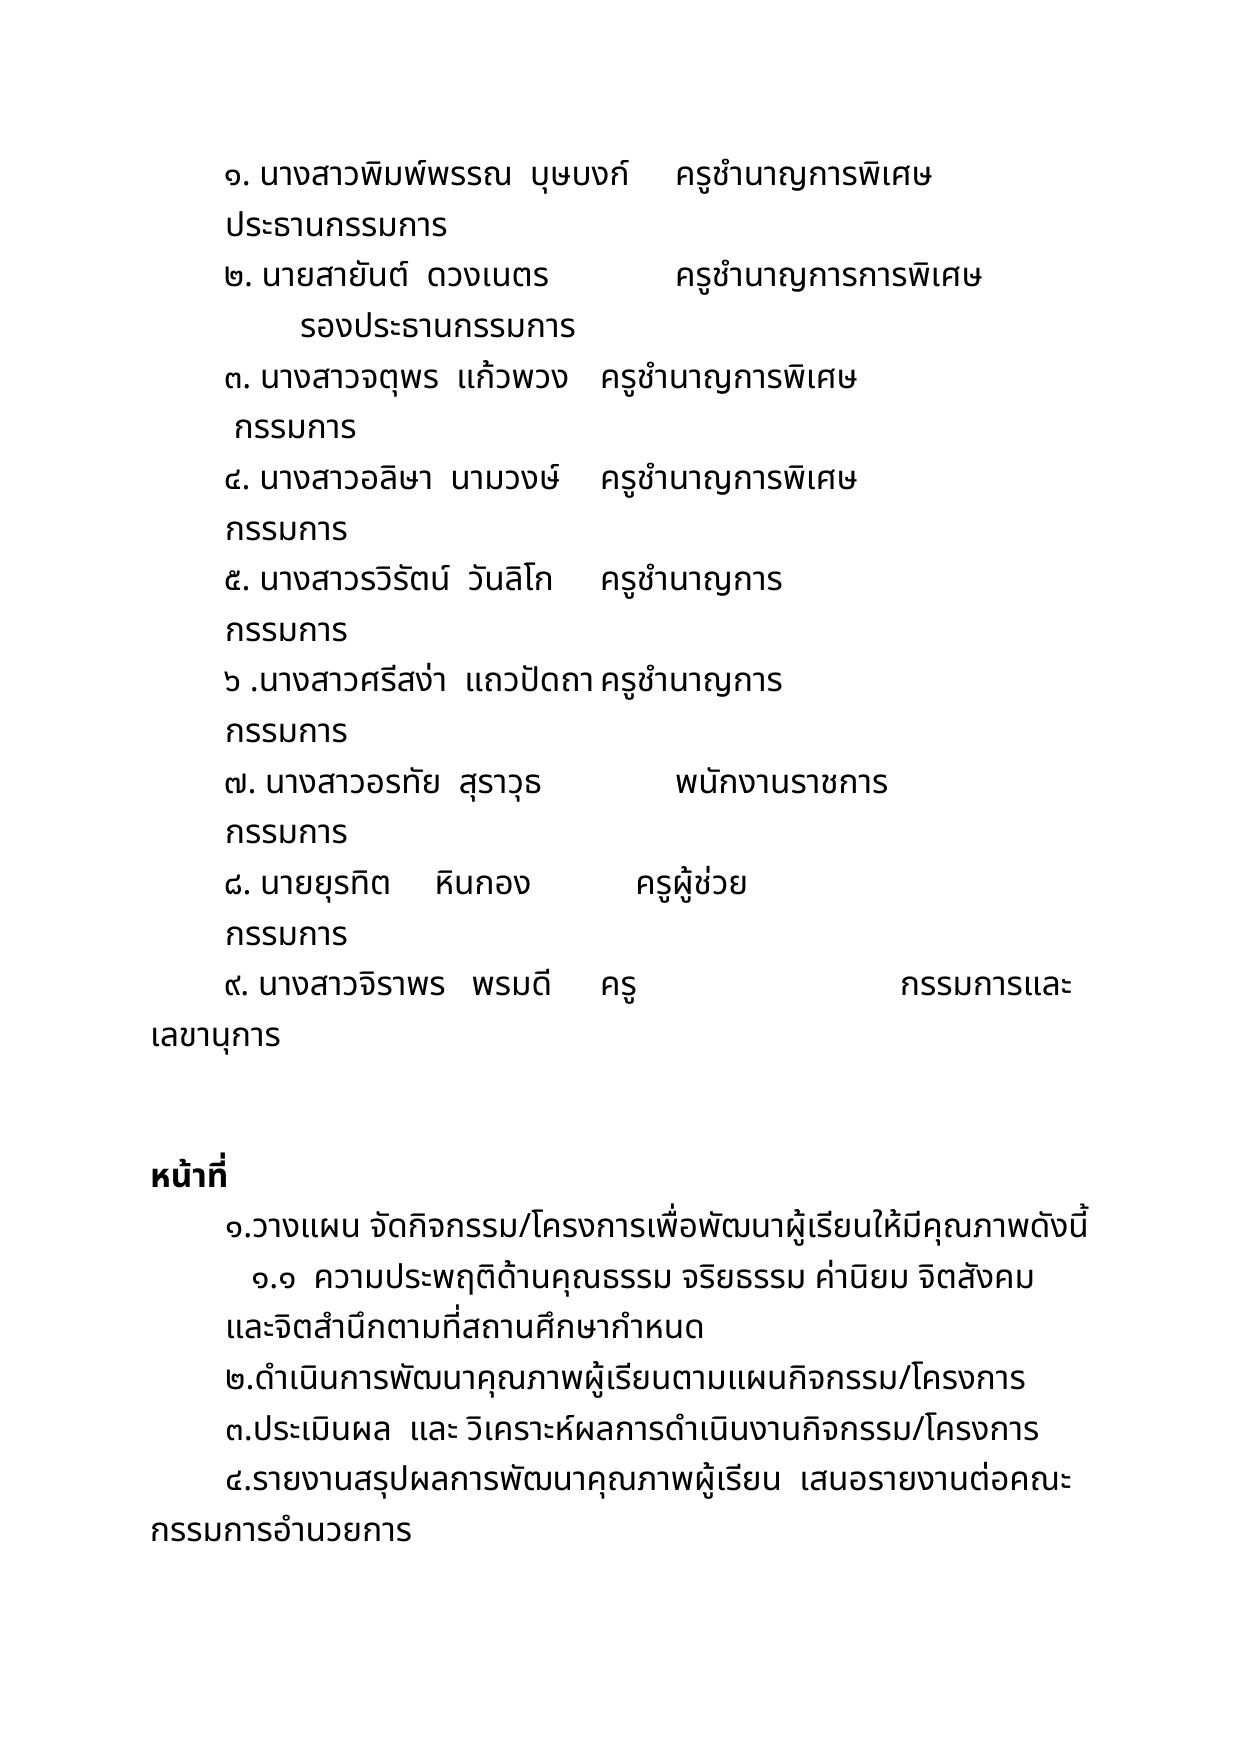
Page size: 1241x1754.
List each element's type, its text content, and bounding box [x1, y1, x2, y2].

text ๘. นายยุรทิต หินกอง ครูผู้ช่วย กรรมการ [150, 859, 1090, 960]
text ๗. นางสาวอรทัย สุราวุธ พนักงานราชการ กรรมการ [150, 757, 1090, 859]
text ๑. นางสาวพิมพ์พรรณ บุษบงก์ ครูชำนาญการพิเศษ ประธานกรรมการ [150, 150, 1090, 251]
text ๓. นางสาวจตุพร แก้วพวง ครูชำนาญการพิเศษ กรรมการ [150, 352, 1090, 454]
text ๙. นางสาวจิราพร พรมดี ครู กรรมการและเลขานุการ [150, 960, 1090, 1061]
text ๒. นายสายันต์ ดวงเนตร ครูชำนาญการการพิเศษ รองประธานกรรมการ [150, 251, 1090, 352]
text ๓.ประเมินผล และ วิเคราะห์ผลการดำเนินงานกิจกรรม/โครงการ [150, 1404, 1090, 1455]
text หน้าที่ [150, 1152, 1090, 1202]
text ๔. นางสาวอลิษา นามวงษ์ ครูชำนาญการพิเศษ กรรมการ [150, 454, 1090, 555]
text ๑.๑ ความประพฤติด้านคุณธรรม จริยธรรม ค่านิยม จิตสังคม และจิตสำนึกตามที่สถานศึกษากำหนด [225, 1253, 1090, 1354]
text ๑.วางแผน จัดกิจกรรม/โครงการเพื่อพัฒนาผู้เรียนให้มีคุณภาพดังนี้ [150, 1202, 1090, 1253]
text ๔.รายงานสรุปผลการพัฒนาคุณภาพผู้เรียน เสนอรายงานต่อคณะกรรมการอำนวยการ [150, 1455, 1090, 1556]
text ๖ .นางสาวศรีสง่า แถวปัดถา ครูชำนาญการ กรรมการ [150, 656, 1090, 757]
text ๕. นางสาวรวิรัตน์ วันลิโก ครูชำนาญการ กรรมการ [150, 555, 1090, 656]
text ๒.ดำเนินการพัฒนาคุณภาพผู้เรียนตามแผนกิจกรรม/โครงการ [150, 1354, 1090, 1404]
